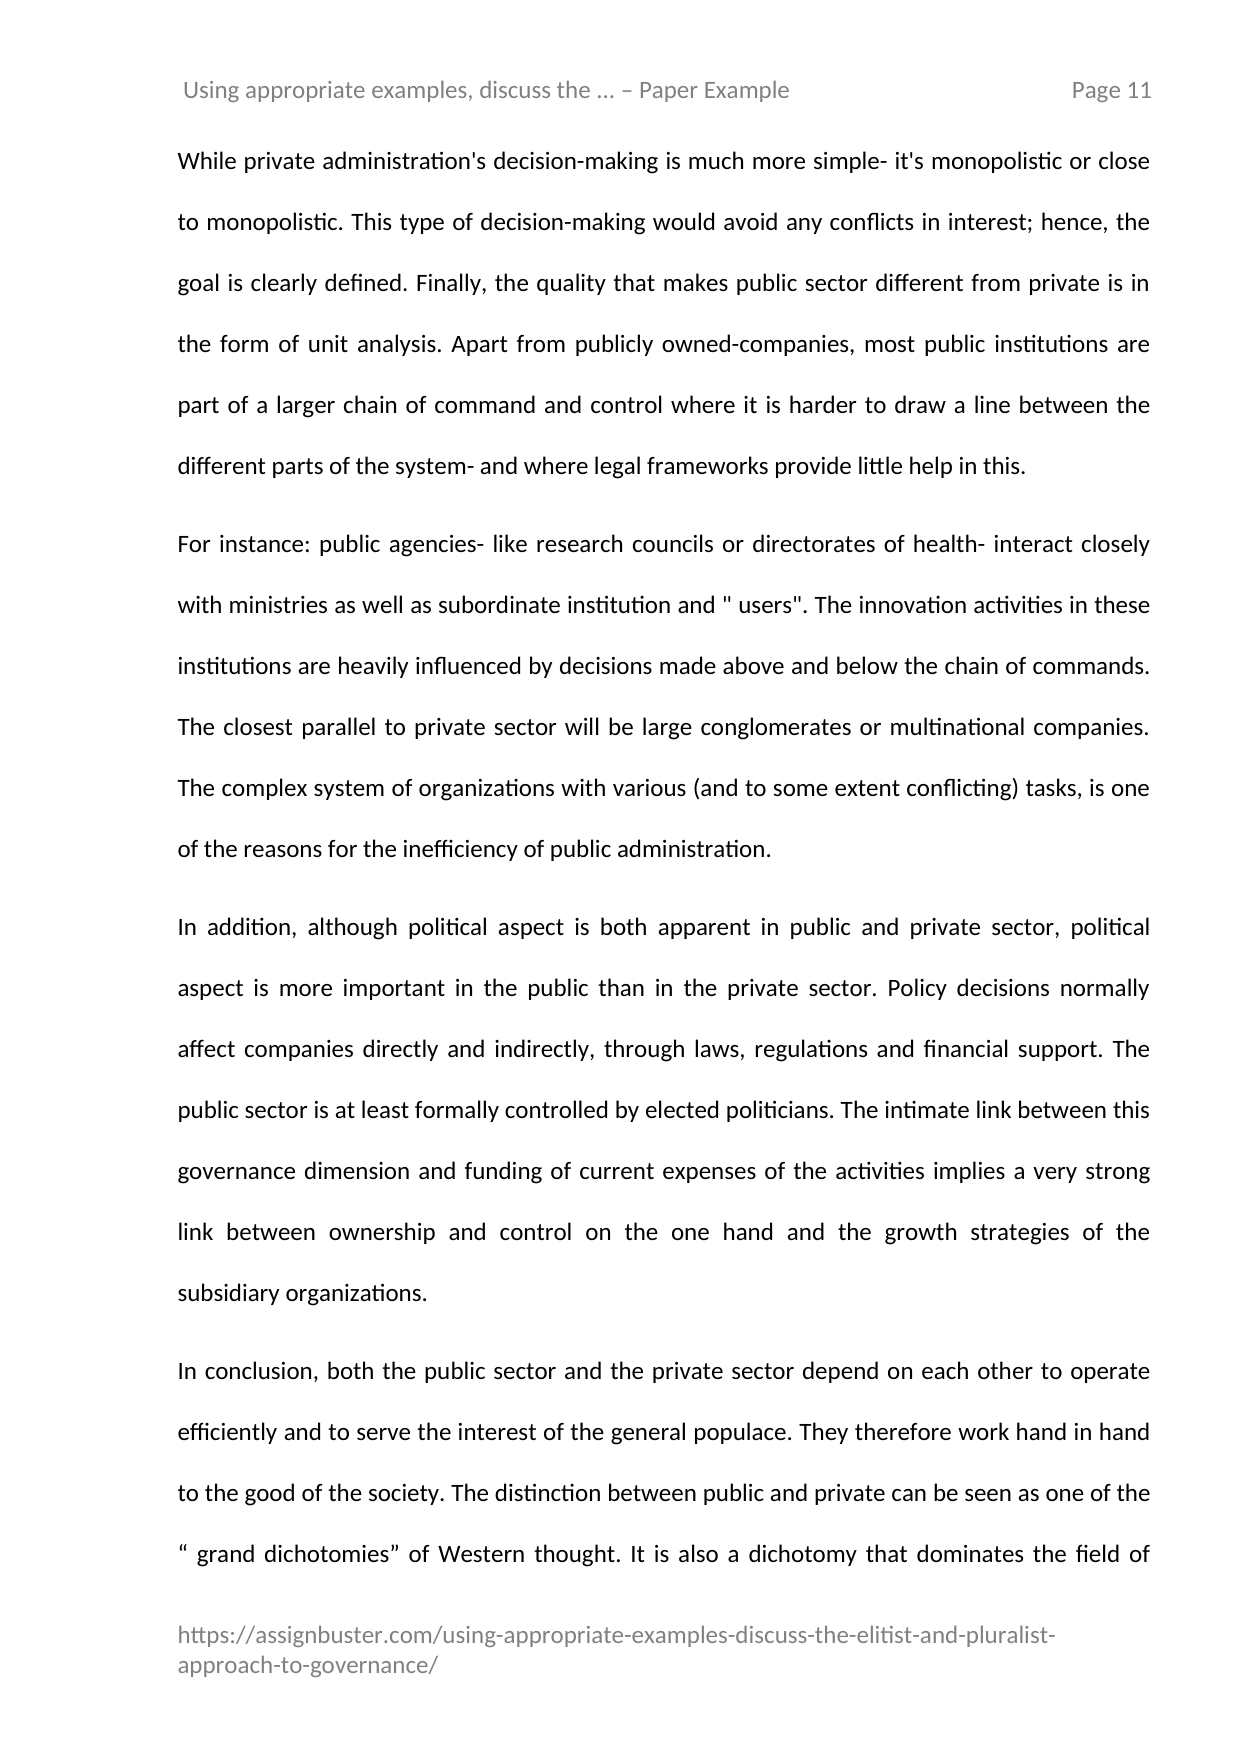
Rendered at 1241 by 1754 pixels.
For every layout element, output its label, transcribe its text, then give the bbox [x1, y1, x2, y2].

text While private administration's decision-making is much more simple- it's monopolistic or close to monopolistic. This type of decision-making would avoid any conflicts in interest; hence, the goal is clearly defined. Finally, the quality that makes public sector different from private is in the form of unit analysis. Apart from publicly owned-companies, most public institutions are part of a larger chain of command and control where it is harder to draw a line between the different parts of the system- and where legal frameworks provide little help in this. [177, 145, 1152, 481]
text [177, 1355, 1152, 1568]
text For instance: public agencies- like research councils or directorates of health- interact closely with ministries as well as subordinate institution and " users". The innovation activities in these institutions are heavily influenced by decisions made above and below the chain of commands. The closest parallel to private sector will be large conglomerates or multinational companies. The complex system of organizations with various (and to some extent conflicting) tasks, is one of the reasons for the inefficiency of public administration. [177, 528, 1152, 864]
text In addition, although political aspect is both apparent in public and private sector, political aspect is more important in the public than in the private sector. Policy decisions normally affect companies directly and indirectly, through laws, regulations and financial support. The public sector is at least formally controlled by elected politicians. The intimate link between this governance dimension and funding of current expenses of the activities implies a very strong link between ownership and control on the one hand and the growth strategies of the subsidiary organizations. [177, 911, 1152, 1308]
